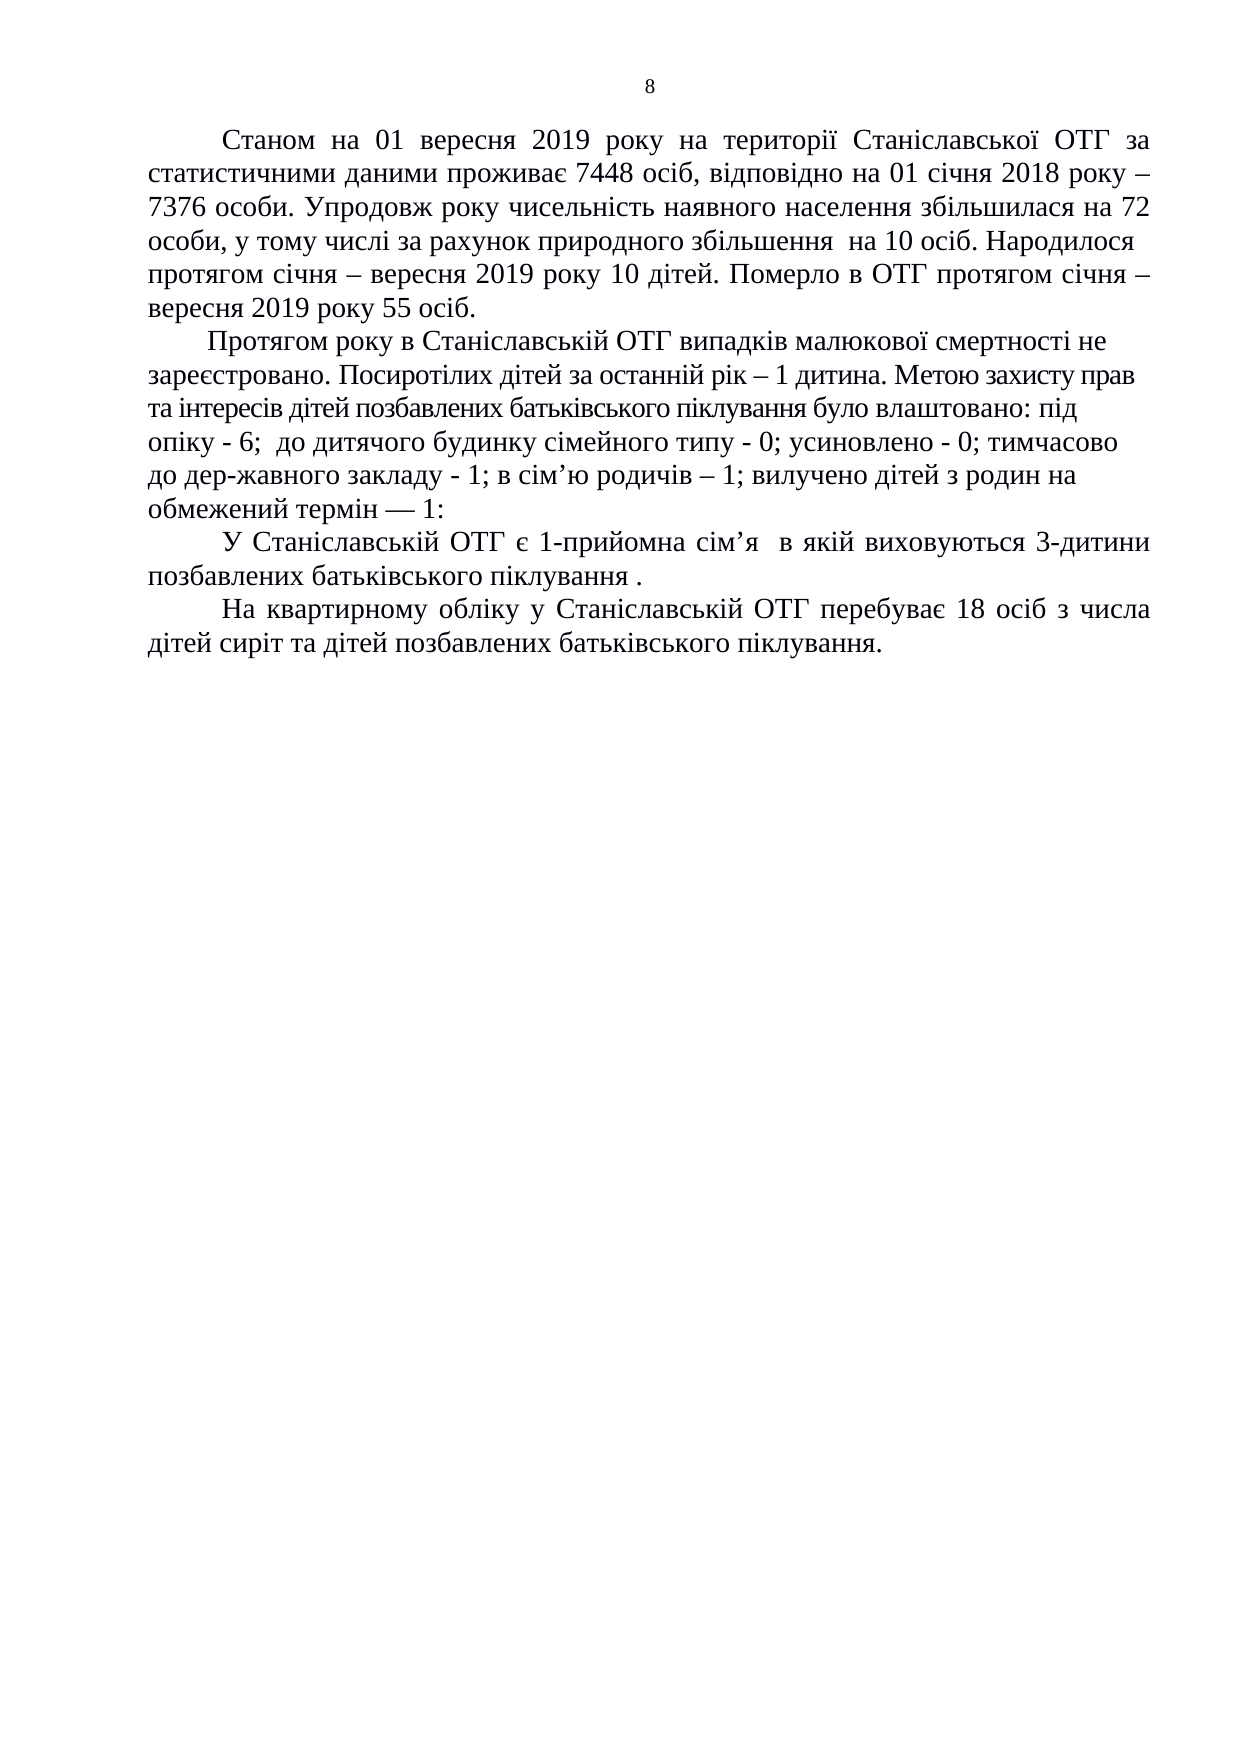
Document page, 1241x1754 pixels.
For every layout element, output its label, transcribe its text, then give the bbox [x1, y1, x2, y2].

text Станом на 01 вересня 2019 року на території Станіславської ОТГ за статистичними даними проживає 7448 осіб, відповідно на 01 січня 2018 року – 7376 особи. Упродовж року чисельність наявного населення збільшилася на 72 особи, у тому числі за рахунок природного збільшення на 10 осіб. Народилося [148, 122, 1152, 256]
text На квартирному обліку у Станіславській ОТГ перебуває 18 осіб з числа дітей сиріт та дітей позбавлених батьківського піклування. [148, 592, 1152, 659]
text протягом січня – вересня 2019 року 10 дітей. Померло в ОТГ протягом січня – вересня 2019 року 55 осіб. [148, 256, 1152, 323]
text У Станіславській ОТГ є 1-прийомна сім’я в якій виховуються 3-дитини позбавлених батьківського піклування . [148, 524, 1152, 592]
text Протягом року в Cтаніславській ОТГ випадків малюкової смертності не зареєстровано. Посиротілих дітей за останній рік – 1 дитина. Метою захисту прав та інтересів дітей позбавлених батьківського піклування було влаштовано: під опіку - 6; до дитячого будинку сімейного типу - 0; усиновлено - 0; тимчасово до дер-жавного закладу - 1; в сім’ю родичів – 1; вилучено дітей з родин на обмежений термін — 1: [148, 323, 1152, 524]
